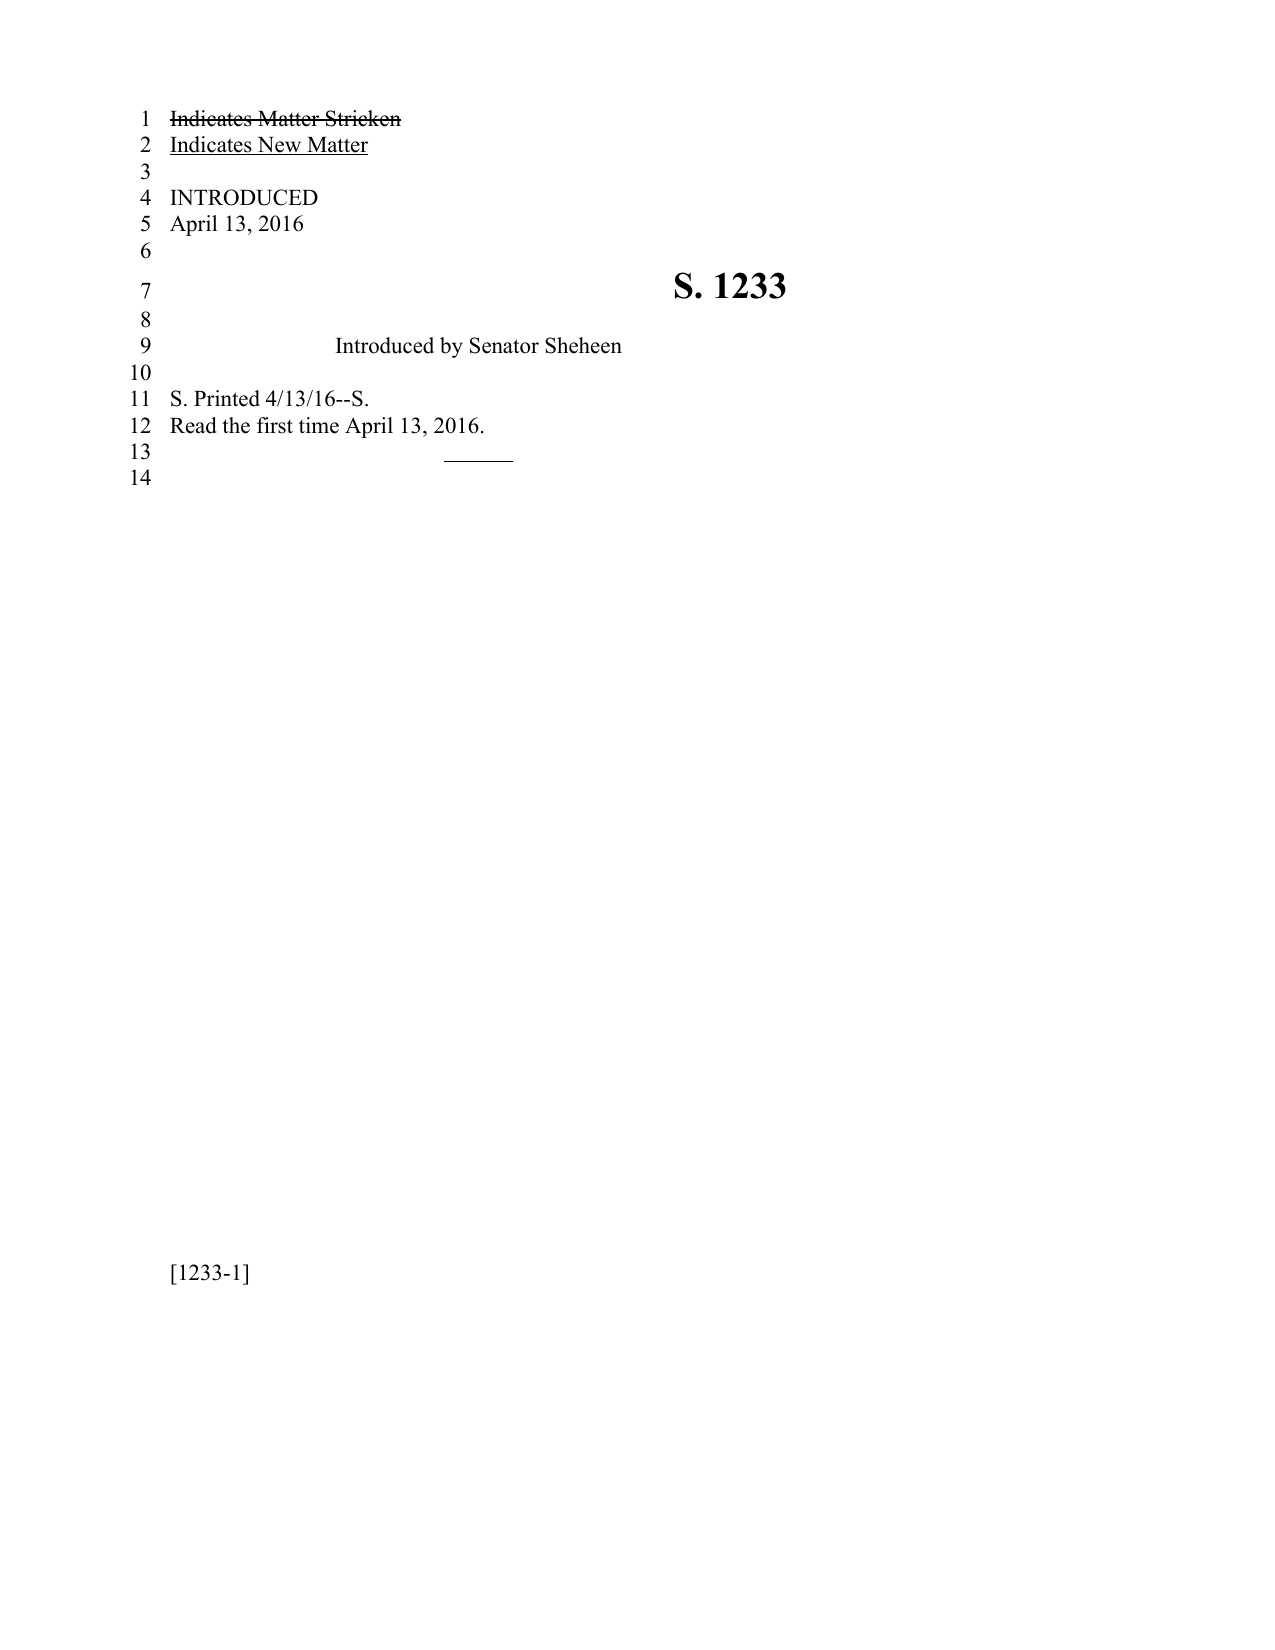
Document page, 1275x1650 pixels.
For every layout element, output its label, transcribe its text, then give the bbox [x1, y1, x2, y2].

text April 13, 2016 [169, 210, 787, 237]
text S. 1233 [169, 263, 787, 306]
text Read the first time April 13, 2016. [169, 412, 787, 438]
text INTRODUCED [169, 184, 787, 210]
text S. Printed 4/13/16--S. [169, 385, 787, 412]
text Indicates Matter Stricken [169, 105, 787, 131]
text Introduced by Senator Sheheen [169, 333, 787, 359]
text Indicates New Matter [169, 131, 787, 158]
